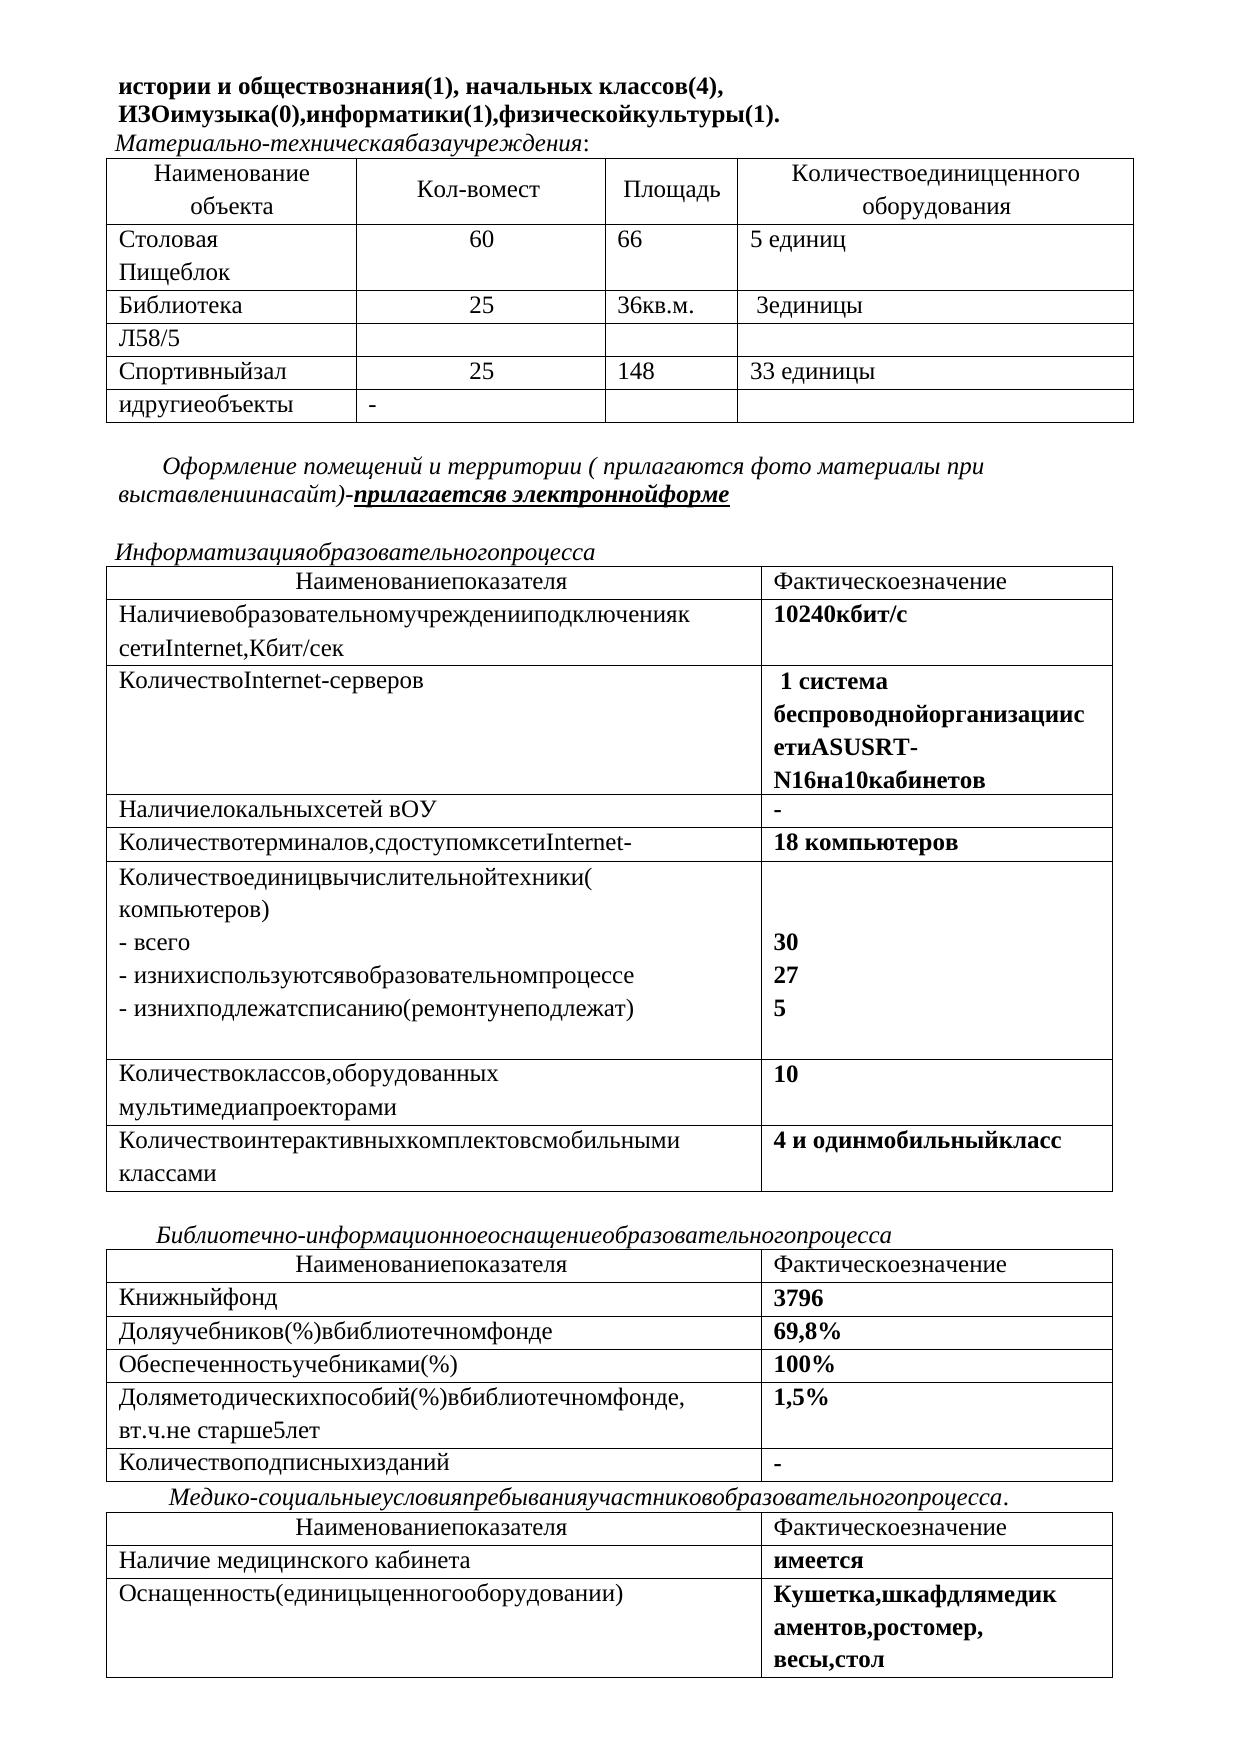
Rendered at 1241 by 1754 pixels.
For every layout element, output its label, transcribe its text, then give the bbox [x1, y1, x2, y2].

table_cell 18 компьютеров [762, 828, 1112, 861]
table_header Фактическоезначение [762, 1250, 1112, 1282]
table_cell 25 [357, 291, 605, 323]
table_cell Столовая Пищеблок [107, 225, 356, 290]
table_cell Кушетка,шкафдлямедикаментов,ростомер, весы,стол [762, 1579, 1112, 1677]
table_header Наименование объекта [107, 159, 356, 224]
table_cell [606, 390, 737, 422]
table_header Кол-вомест [357, 159, 605, 224]
table_cell Обеспеченностьучебниками(%) [107, 1350, 761, 1382]
table_cell [357, 324, 605, 356]
table_cell Количествотерминалов,сдоступомксетиInternet- [107, 828, 761, 861]
table_cell Оснащенность(единицыценногооборудовании) [107, 1579, 761, 1677]
table_cell 69,8% [762, 1317, 1112, 1349]
table_cell Библиотека [107, 291, 356, 323]
table_cell 3единицы [738, 291, 1133, 323]
table_cell Л58/5 [107, 324, 356, 356]
table_header Площадь [606, 159, 737, 224]
table_cell 1,5% [762, 1383, 1112, 1447]
table_cell 3796 [762, 1283, 1112, 1316]
table_cell имеется [762, 1546, 1112, 1578]
table_cell 36кв.м. [606, 291, 737, 323]
table_cell Книжныйфонд [107, 1283, 761, 1316]
table_cell 5 единиц [738, 225, 1133, 290]
table_cell - [762, 1449, 1112, 1481]
table_header Наименованиепоказателя [107, 1250, 761, 1282]
list Медико-социальныеусловияпребыванияучастниковобразовательногопроцесса. [118, 1482, 1192, 1511]
subtitle истории и обществознания(1), начальных классов(4), ИЗОимузыка(0),информатики(1),физическойкультуры(1). [118, 72, 1192, 128]
table_cell - [762, 795, 1112, 827]
table_cell Количествоинтерактивныхкомплектовсмобильными классами [107, 1126, 761, 1191]
table_cell [738, 324, 1133, 356]
list Информатизацияобразовательногопроцесса [77, 537, 1192, 566]
table_cell идругиеобъекты [107, 390, 356, 422]
table_cell 66 [606, 225, 737, 290]
table_cell Количествоподписныхизданий [107, 1449, 761, 1481]
table_cell [606, 324, 737, 356]
table_cell 10240кбит/с [762, 600, 1112, 665]
table_cell Количествоединицвычислительнойтехники(компьютеров) всего изнихиспользуютсявобразовательномпроцессе изнихподлежатсписанию(ремонтунеподлежат) [107, 862, 761, 1058]
list Библиотечно-информационноеоснащениеобразовательногопроцесса [118, 1220, 1192, 1249]
table_header Количествоединицценного оборудования [738, 159, 1133, 224]
table_cell 33 единицы [738, 357, 1133, 389]
table_cell Количествоклассов,оборудованных мультимедиапроекторами [107, 1060, 761, 1125]
table_cell Доляметодическихпособий(%)вбиблиотечномфонде, вт.ч.не старше5лет [107, 1383, 761, 1447]
table_cell 25 [357, 357, 605, 389]
table_header Фактическоезначение [762, 567, 1112, 599]
table_header Наименованиепоказателя [107, 1513, 761, 1545]
list Материально-техническаябазаучреждения: [77, 128, 1192, 157]
table_cell Доляучебников(%)вбиблиотечномфонде [107, 1317, 761, 1349]
table_cell 10 [762, 1060, 1112, 1125]
table_cell 60 [357, 225, 605, 290]
table_cell 30 27 5 [762, 862, 1112, 1058]
table_cell - [357, 390, 605, 422]
table_cell [738, 390, 1133, 422]
table_cell 4 и одинмобильныйкласс [762, 1126, 1112, 1191]
table_cell Наличиевобразовательномучрежденииподключенияк сетиInternet,Кбит/сек [107, 600, 761, 665]
table_cell Наличиелокальныхсетей вОУ [107, 795, 761, 827]
table_cell КоличествоInternet-серверов [107, 666, 761, 794]
table_cell Спортивныйзал [107, 357, 356, 389]
table_cell 148 [606, 357, 737, 389]
table_cell Наличие медицинского кабинета [107, 1546, 761, 1578]
table_cell 100% [762, 1350, 1112, 1382]
table_header Фактическоезначение [762, 1513, 1112, 1545]
table_cell 1 система беспроводнойорганизациисетиASUSRT- N16на10кабинетов [762, 666, 1112, 794]
table_header Наименованиепоказателя [107, 567, 761, 599]
list Оформление помещений и территории ( прилагаются фото материалы при выставлениинасайт)-прилагаетсяв электроннойформе [118, 451, 1130, 508]
